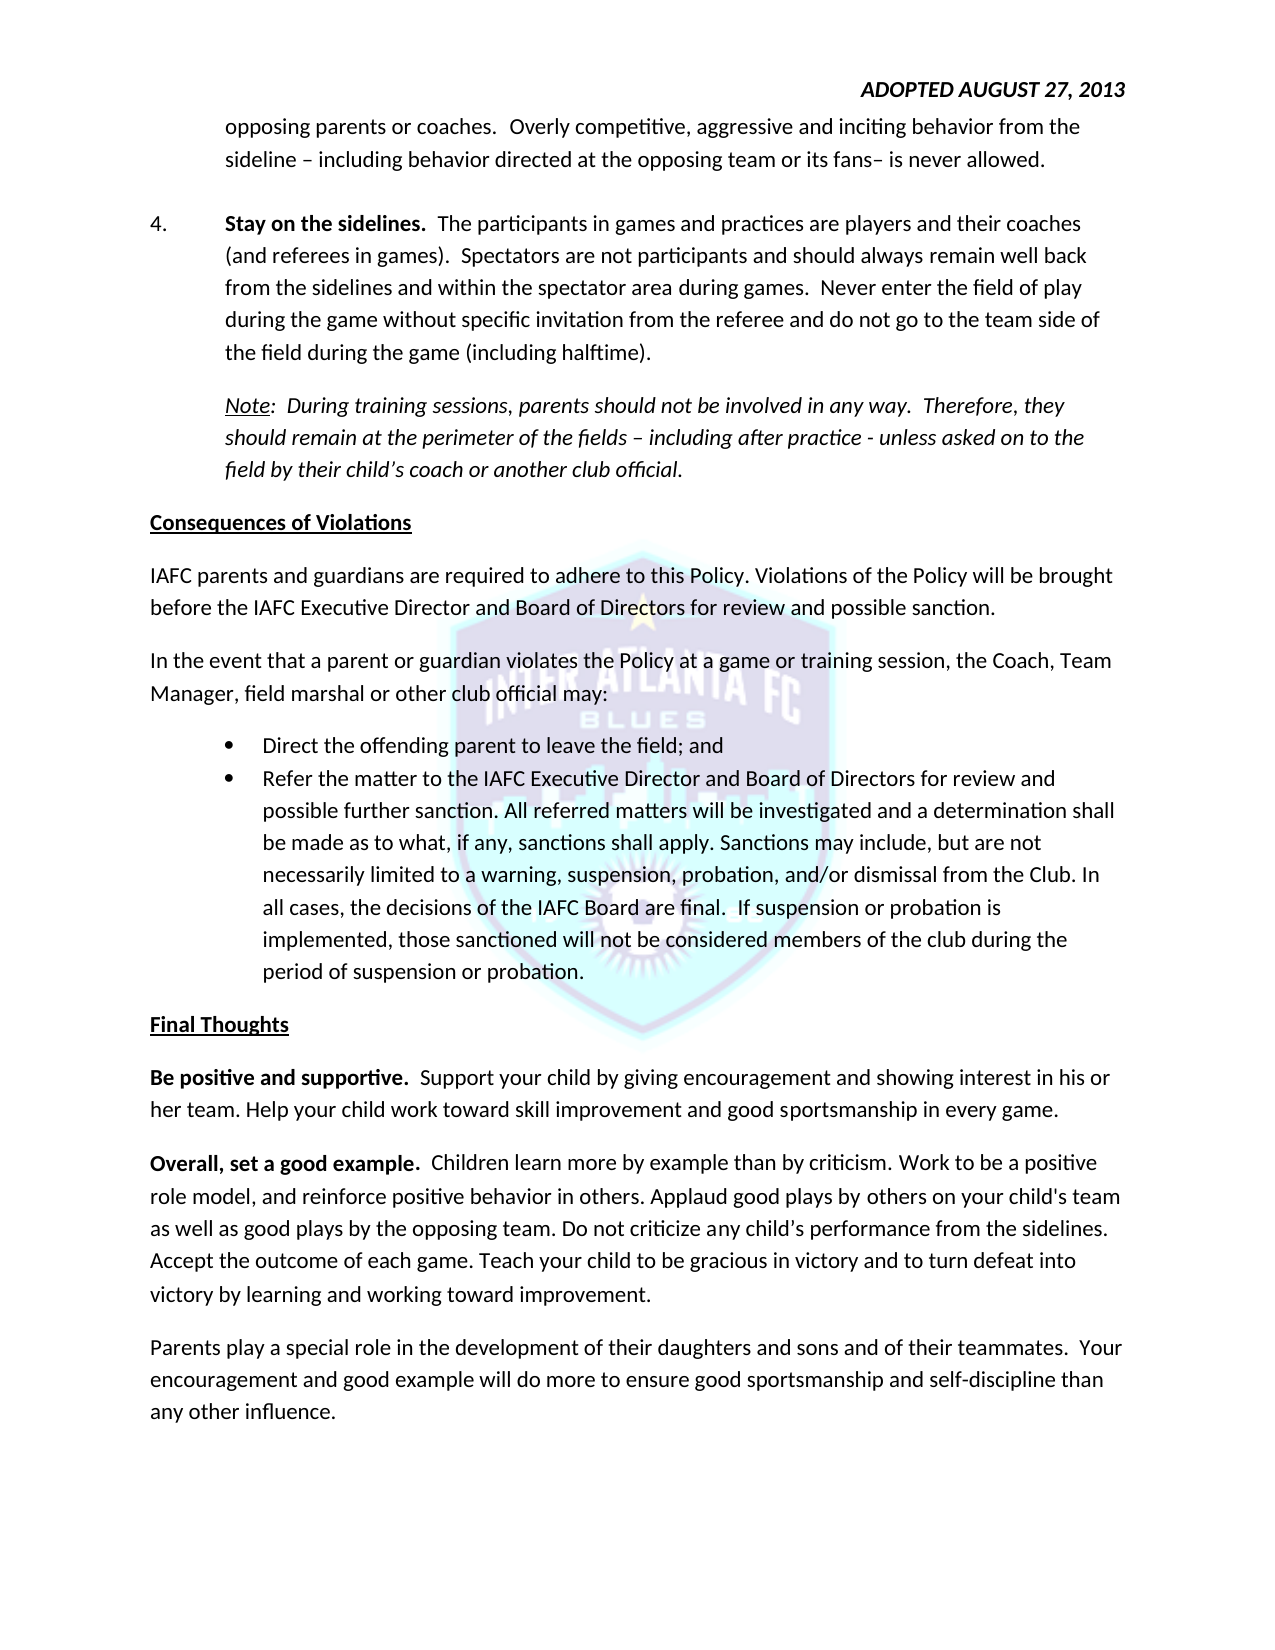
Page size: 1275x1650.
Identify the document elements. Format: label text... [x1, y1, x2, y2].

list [150, 112, 1125, 173]
list Refer the matter to the IAFC Executive Director and Board of Directors for review and possible further sanction. All referred matters will be investigated and a determination shall be made as to what, if any, sanctions shall apply. Sanctions may include, but are not necessarily limited to a warning, suspension, probation, and/or dismissal from the Club. In all cases, the decisions of the IAFC Board are final. If suspension or probation is implemented, those sanctioned will not be considered members of the club during the period of suspension or probation. [225, 764, 1125, 985]
text Final Thoughts [150, 1010, 1125, 1038]
text Note: During training sessions, parents should not be involved in any way. Therefore, they should remain at the perimeter of the fields – including after practice - unless asked on to the field by their child’s coach or another club official. [225, 391, 1125, 483]
text Parents play a special role in the development of their daughters and sons and of their teammates. Your encouragement and good example will do more to ensure good sportsmanship and self-discipline than any other influence. [150, 1333, 1125, 1426]
text IAFC parents and guardians are required to adhere to this Policy. Violations of the Policy will be brought before the IAFC Executive Director and Board of Directors for review and possible sanction. [150, 561, 1125, 621]
list Stay on the sidelines. The participants in games and practices are players and their coaches (and referees in games). Spectators are not participants and should always remain well back from the sidelines and within the spectator area during games. Never enter the field of play during the game without specific invitation from the referee and do not go to the team side of the field during the game (including halftime). [150, 209, 1125, 366]
text Be positive and supportive. Support your child by giving encouragement and showing interest in his or her team. Help your child work toward skill improvement and good sportsmanship in every game. [150, 1063, 1125, 1123]
list Direct the offending parent to leave the field; and [225, 732, 1125, 760]
text In the event that a parent or guardian violates the Policy at a game or training session, the Coach, Team Manager, field marshal or other club official may: [150, 646, 1125, 707]
text Overall, set a good example. Children learn more by example than by criticism. Work to be a positive role model, and reinforce positive behavior in others. Applaud good plays by others on your child's team as well as good plays by the opposing team. Do not criticize any child’s performance from the sidelines. Accept the outcome of each game. Teach your child to be gracious in victory and to turn defeat into victory by learning and working toward improvement. [150, 1148, 1125, 1308]
text Consequences of Violations [150, 508, 1125, 536]
